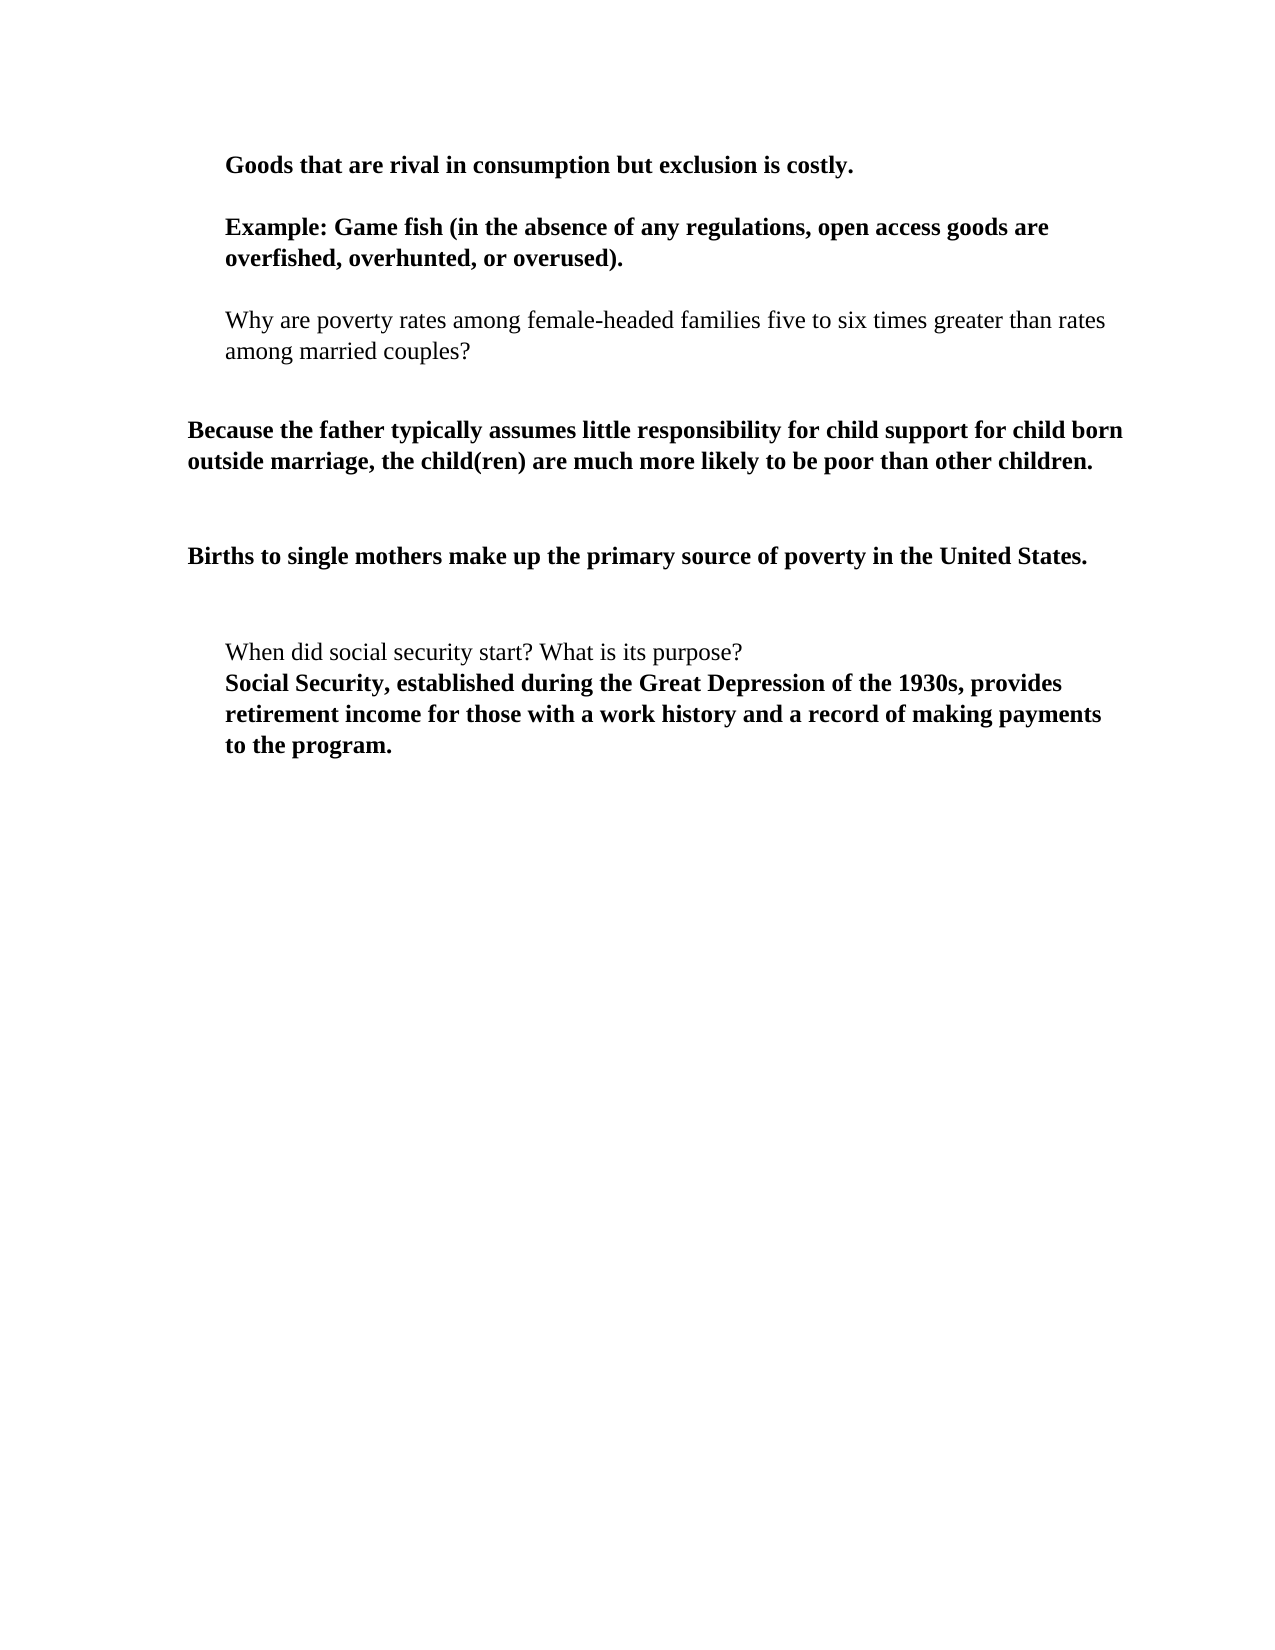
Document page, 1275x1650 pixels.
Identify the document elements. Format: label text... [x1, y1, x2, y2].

list Why are poverty rates among female-headed families five to six times greater than rates among married couples? [225, 305, 1125, 365]
text Because the father typically assumes little responsibility for child support for child born outside marriage, the child(ren) are much more likely to be poor than other children. [187, 415, 1125, 475]
list Social Security, established during the Great Depression of the 1930s, provides retirement income for those with a work history and a record of making payments to the program. [225, 668, 1125, 759]
list Example: Game fish (in the absence of any regulations, open access goods are overfished, overhunted, or overused). [225, 212, 1125, 272]
text Births to single mothers make up the primary source of poverty in the United States. [187, 541, 1125, 570]
list Goods that are rival in consumption but exclusion is costly. [225, 150, 1125, 179]
list When did social security start? What is its purpose? [225, 637, 1125, 666]
